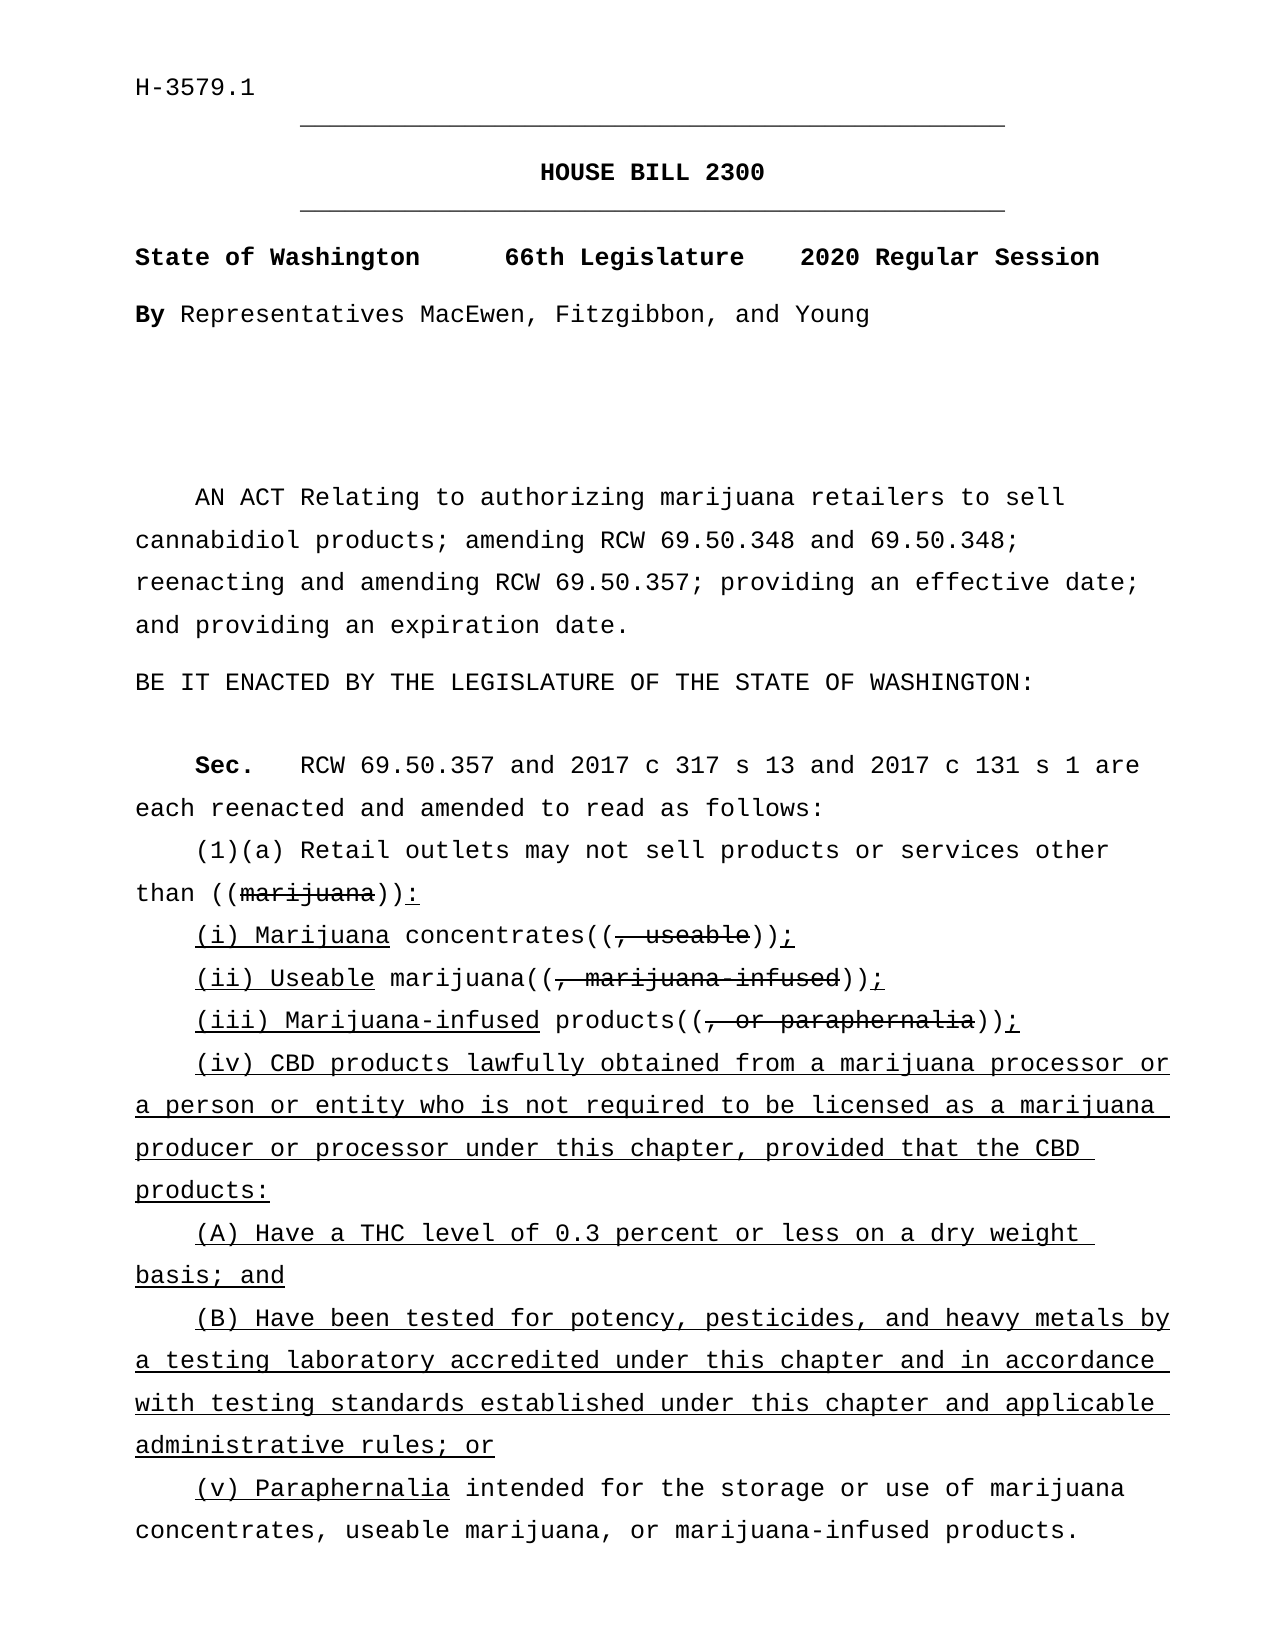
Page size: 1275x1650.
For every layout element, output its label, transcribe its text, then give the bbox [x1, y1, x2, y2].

text HOUSE BILL 2300 [135, 160, 1170, 188]
text (A) Have a THC level of 0.3 percent or less on a dry weight basis; and [135, 1207, 1170, 1292]
text (iii) Marijuana-infused products((, or paraphernalia)); [135, 995, 1170, 1037]
text (B) Have been tested for potency, pesticides, and heavy metals by a testing laboratory accredited under this chapter and in accordance with testing standards established under this chapter and applicable administrative rules; or [135, 1292, 1170, 1371]
text (B) Have been tested for potency, pesticides, and heavy metals by a testing laboratory accredited under this chapter and in accordance with testing standards established under this chapter and applicable administrative rules; or [135, 1415, 1170, 1462]
text State of Washington 66th Legislature 2020 Regular Session [135, 245, 1170, 273]
text _______________________________________________ [135, 103, 1170, 132]
text (ii) Useable marijuana((, marijuana-infused)); [135, 952, 1170, 995]
text (1)(a) Retail outlets may not sell products or services other than ((marijuana)): [135, 825, 1170, 910]
text H-3579.1 [135, 75, 1170, 103]
text Sec. RCW 69.50.357 and 2017 c 317 s 13 and 2017 c 131 s 1 are each reenacted and amended to read as follows: [135, 740, 1170, 825]
text AN ACT Relating to authorizing marijuana retailers to sell cannabidiol products; amending RCW 69.50.348 and 69.50.348; reenacting and amending RCW 69.50.357; providing an effective date; and providing an expiration date. [135, 472, 1170, 642]
text _______________________________________________ [135, 188, 1170, 217]
text (B) Have been tested for potency, pesticides, and heavy metals by a testing laboratory accredited under this chapter and in accordance with testing standards established under this chapter and applicable administrative rules; or [135, 1373, 1170, 1414]
text (i) Marijuana concentrates((, useable)); [135, 910, 1170, 952]
text BE IT ENACTED BY THE LEGISLATURE OF THE STATE OF WASHINGTON: [135, 670, 1170, 698]
text (iv) CBD products lawfully obtained from a marijuana processor or a person or entity who is not required to be licensed as a marijuana producer or processor under this chapter, provided that the CBD products: [135, 1118, 1170, 1207]
text By Representatives MacEwen, Fitzgibbon, and Young [135, 302, 1170, 330]
text (iv) CBD products lawfully obtained from a marijuana processor or a person or entity who is not required to be licensed as a marijuana producer or processor under this chapter, provided that the CBD products: [135, 1037, 1170, 1116]
text (v) Paraphernalia intended for the storage or use of marijuana concentrates, useable marijuana, or marijuana-infused products. [135, 1462, 1170, 1547]
